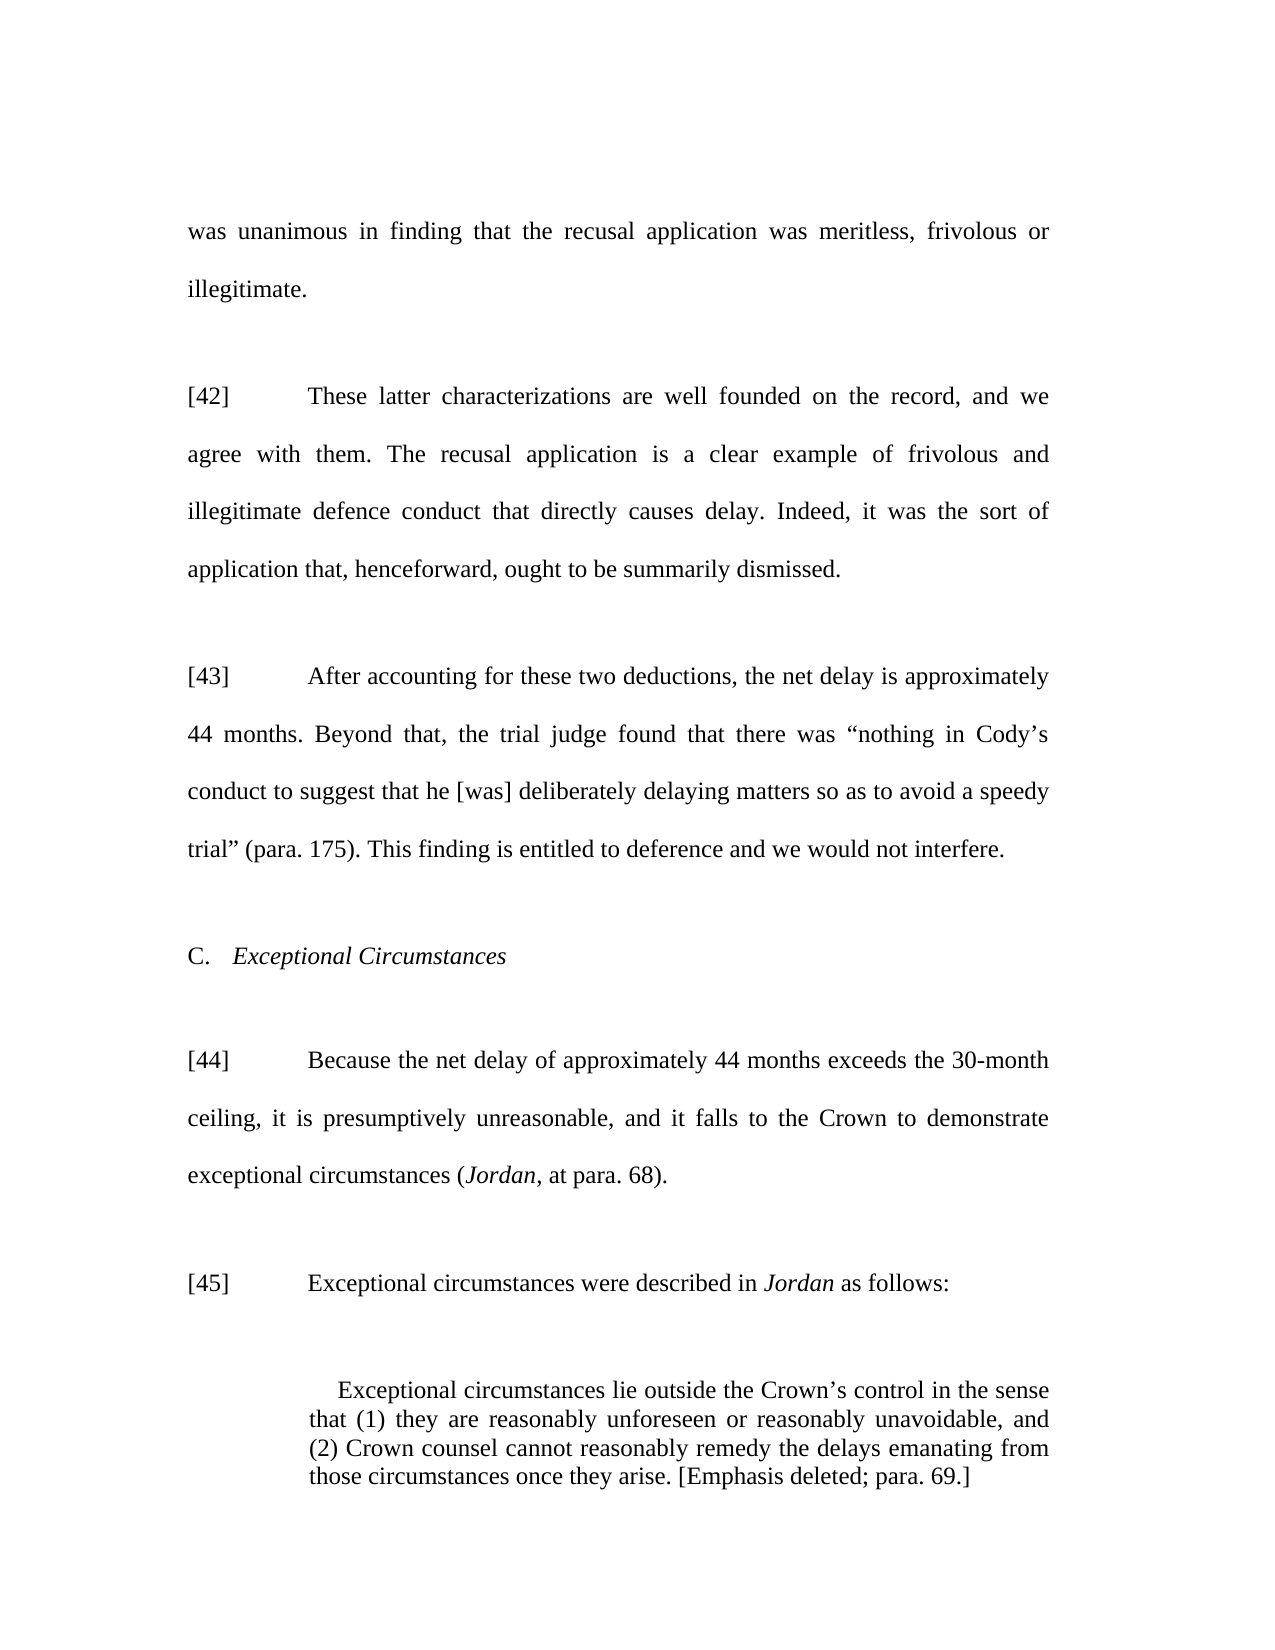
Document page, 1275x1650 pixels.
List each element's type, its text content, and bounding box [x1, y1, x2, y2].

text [187, 216, 1050, 303]
text After accounting for these two deductions, the net delay is approximately 44 months. Beyond that, the trial judge found that there was “nothing in Cody’s conduct to suggest that he [was] deliberately delaying matters so as to avoid a speedy trial” (para. 175). This finding is entitled to deference and we would not interfere. [187, 661, 1050, 863]
text Exceptional circumstances lie outside the Crown’s control in the sense that (1) they are reasonably unforeseen or reasonably unavoidable, and (2) Crown counsel cannot reasonably remedy the delays emanating from those circumstances once they arise. [Emphasis deleted; para. 69.] [309, 1375, 1050, 1490]
text Because the net delay of approximately 44 months exceeds the 30-month ceiling, it is presumptively unreasonable, and it falls to the Crown to demonstrate exceptional circumstances (Jordan, at para. 68). [187, 1045, 1050, 1189]
title Exceptional Circumstances [187, 941, 1050, 970]
text Exceptional circumstances were described in Jordan as follows: [187, 1268, 1050, 1296]
text These latter characterizations are well founded on the record, and we agree with them. The recusal application is a clear example of frivolous and illegitimate defence conduct that directly causes delay. Indeed, it was the sort of application that, henceforward, ought to be summarily dismissed. [187, 381, 1050, 583]
